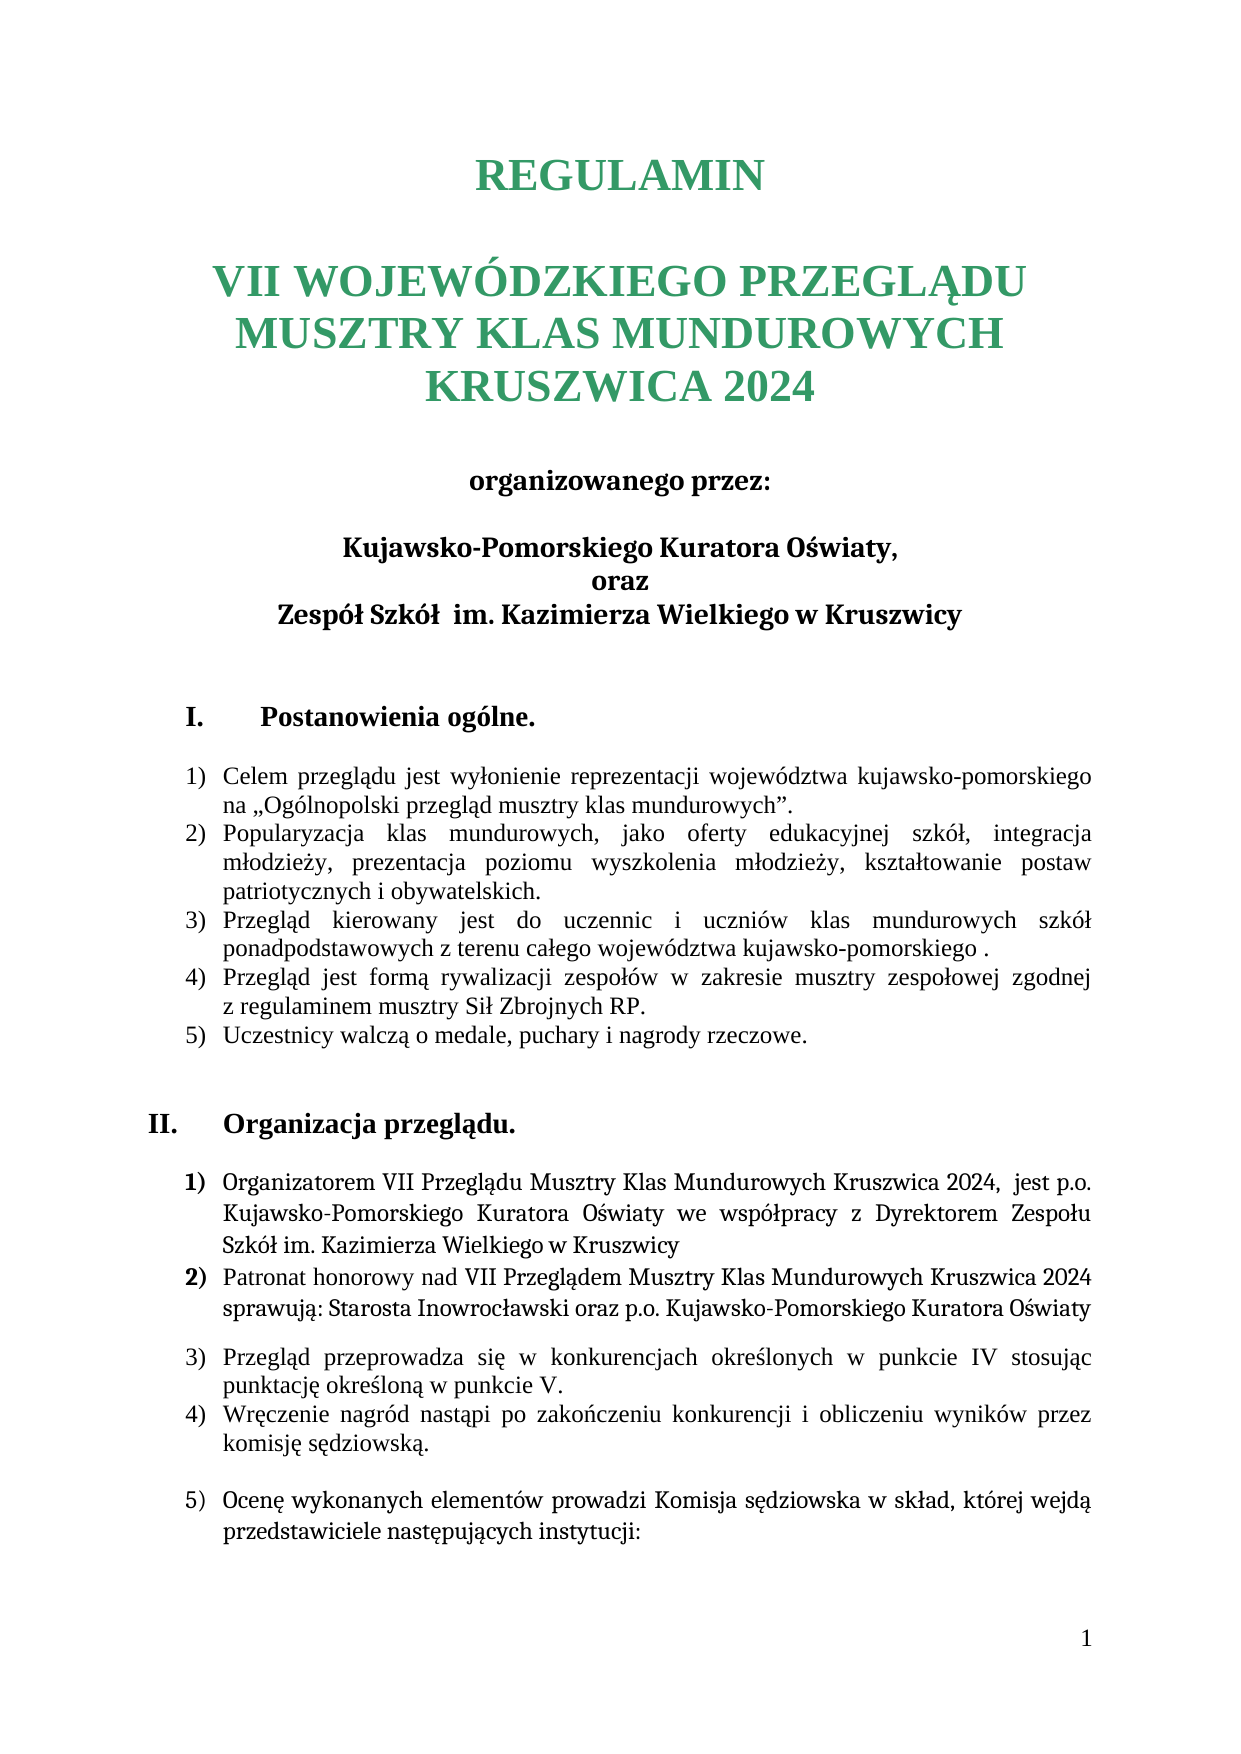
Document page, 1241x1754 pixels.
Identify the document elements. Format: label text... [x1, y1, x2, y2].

list Wręczenie nagród nastąpi po zakończeniu konkurencji i obliczeniu wyników przez komisję sędziowską. [185, 1399, 1092, 1457]
list Patronat honorowy nad VII Przeglądem Musztry Klas Mundurowych Kruszwica 2024 sprawują: Starosta Inowrocławski oraz p.o. Kujawsko-Pomorskiego Kuratora Oświaty [185, 1262, 1092, 1323]
text Zespół Szkół im. Kazimierza Wielkiego w Kruszwicy [148, 598, 1092, 632]
list Popularyzacja klas mundurowych, jako oferty edukacyjnej szkół, integracja młodzieży, prezentacja poziomu wyszkolenia młodzieży, kształtowanie postaw patriotycznych i obywatelskich. [185, 818, 1092, 905]
list Celem przeglądu jest wyłonienie reprezentacji województwa kujawsko-pomorskiego na „Ogólnopolski przegląd musztry klas mundurowych”. [185, 761, 1092, 818]
list Uczestnicy walczą o medale, puchary i nagrody rzeczowe. [185, 1020, 1092, 1048]
text VII WOJEWÓDZKIEGO PRZEGLĄDU MUSZTRY KLAS MUNDUROWYCH [148, 253, 1092, 358]
list Organizatorem VII Przeglądu Musztry Klas Mundurowych Kruszwica 2024, jest p.o. Kujawsko-Pomorskiego Kuratora Oświaty we współpracy z Dyrektorem Zespołu Szkół im. Kazimierza Wielkiego w Kruszwicy [185, 1168, 1092, 1260]
list Przegląd jest formą rywalizacji zespołów w zakresie musztry zespołowej zgodnej z regulaminem musztry Sił Zbrojnych RP. [185, 962, 1092, 1020]
text REGULAMIN [148, 148, 1092, 200]
list Postanowienia ogólne. [185, 699, 1092, 732]
text Kujawsko-Pomorskiego Kuratora Oświaty, [148, 531, 1092, 564]
text organizowanego przez: [148, 464, 1092, 497]
text oraz [148, 564, 1092, 598]
list Organizacja przeglądu. [148, 1106, 1092, 1139]
text KRUSZWICA 2024 [148, 358, 1092, 411]
list Ocenę wykonanych elementów prowadzi Komisja sędziowska w skład, której wejdą przedstawiciele następujących instytucji: [185, 1486, 1092, 1545]
list Przegląd przeprowadza się w konkurencjach określonych w punkcie IV stosując punktację określoną w punkcie V. [185, 1342, 1092, 1399]
list Przegląd kierowany jest do uczennic i uczniów klas mundurowych szkół ponadpodstawowych z terenu całego województwa kujawsko-pomorskiego . [185, 905, 1092, 962]
